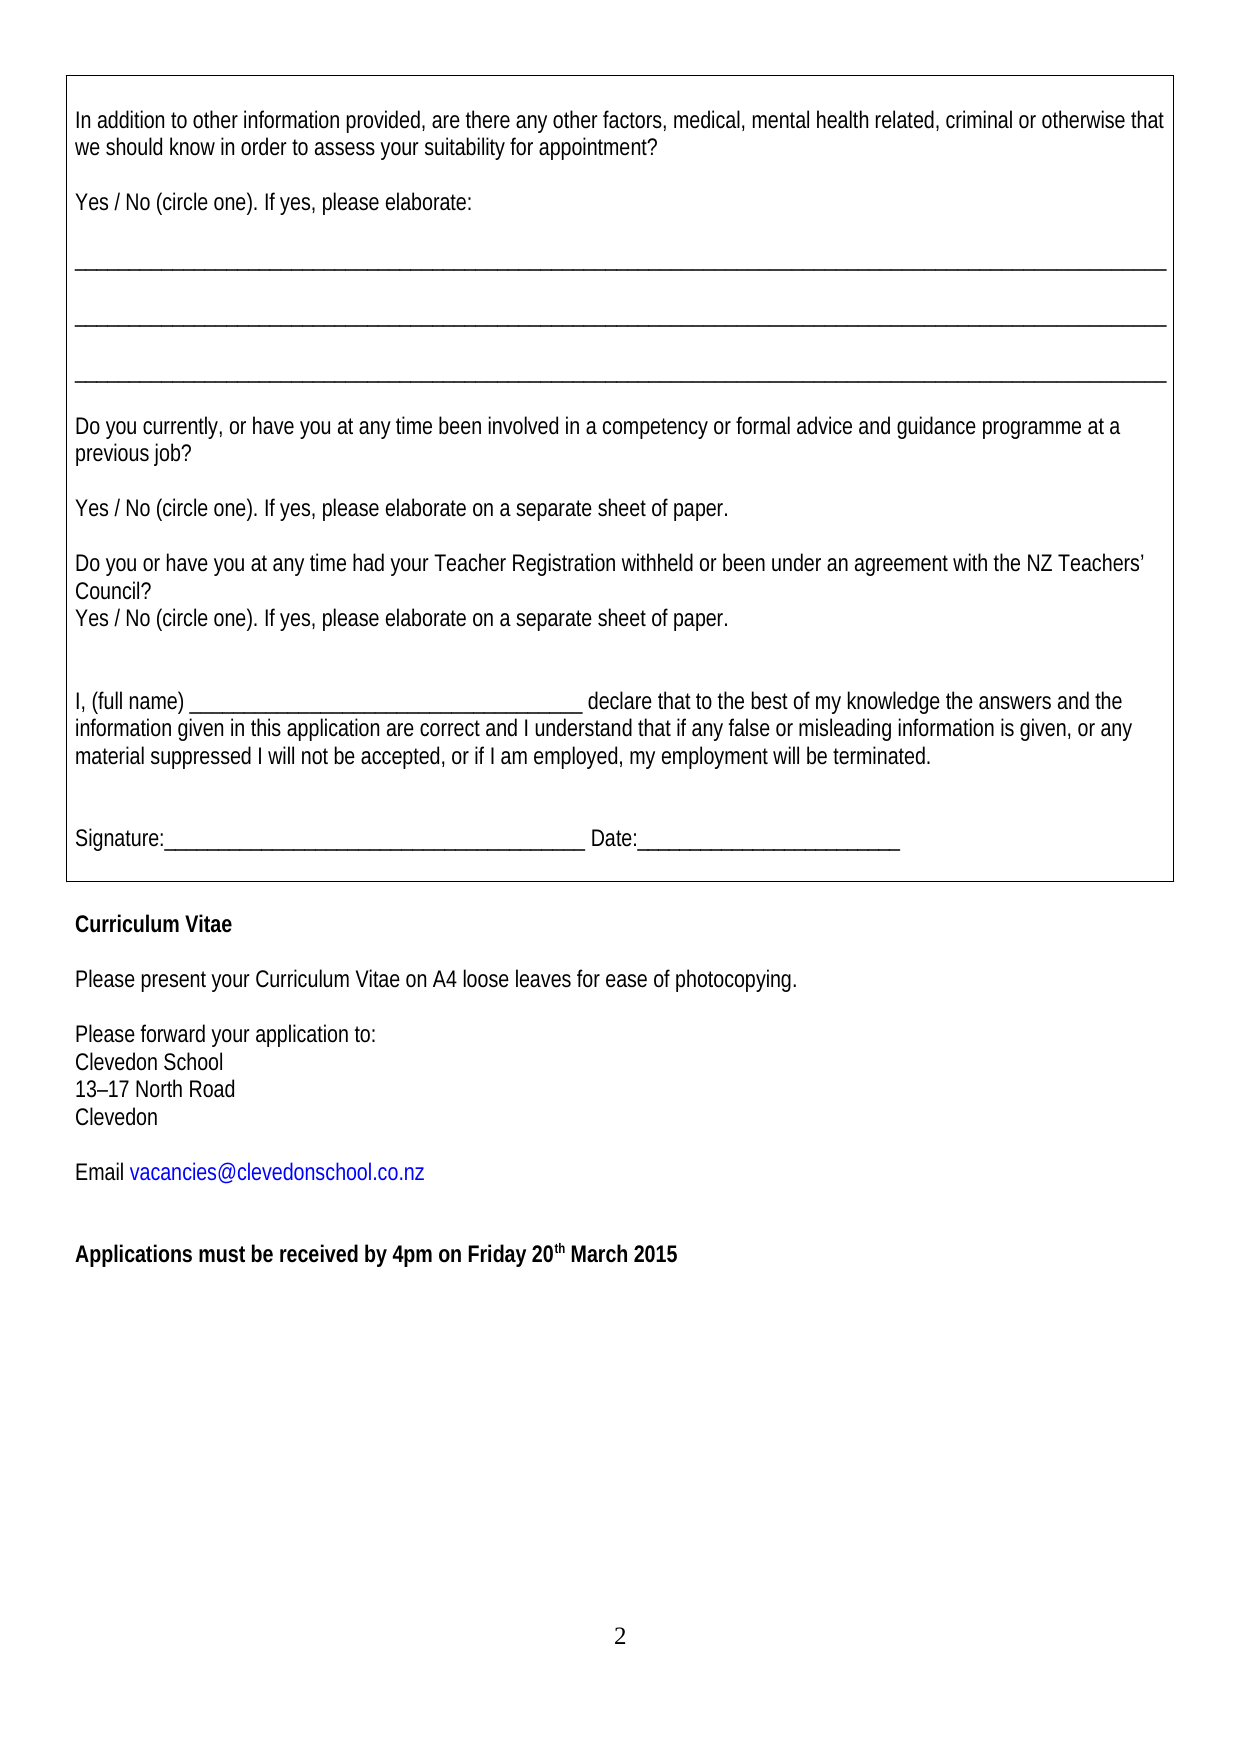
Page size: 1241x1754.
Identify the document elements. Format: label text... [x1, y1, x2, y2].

text Clevedon School [75, 1047, 1165, 1075]
text I, (full name) ____________________________________ declare that to the best of my knowledge the answers and the information given in this application are correct and I understand that if any false or misleading information is given, or any material suppressed I will not be accepted, or if I am employed, my employment will be terminated. [75, 687, 1165, 769]
text Applications must be received by 4pm on Friday 20th March 2015 [75, 1240, 1165, 1267]
text Please forward your application to: [75, 1020, 1165, 1047]
text Do you currently, or have you at any time been involved in a competency or formal advice and guidance programme at a previous job? [75, 412, 1165, 467]
text Clevedon [75, 1102, 1165, 1130]
text Email vacancies@clevedonschool.co.nz [75, 1157, 1165, 1185]
text 13–17 North Road [75, 1075, 1165, 1102]
text Please present your Curriculum Vitae on A4 loose leaves for ease of photocopying. [75, 965, 1165, 992]
text Signature: Date: [75, 824, 1165, 852]
text Yes / No (circle one). If yes, please elaborate on a separate sheet of paper. [75, 604, 1165, 632]
text Curriculum Vitae [75, 910, 1165, 937]
text Do you or have you at any time had your Teacher Registration withheld or been under an agreement with the NZ Teachers’ Council? [75, 549, 1165, 604]
text Yes / No (circle one). If yes, please elaborate on a separate sheet of paper. [75, 494, 1165, 522]
text Yes / No (circle one). If yes, please elaborate: [75, 188, 1165, 216]
text In addition to other information provided, are there any other factors, medical, mental health related, criminal or otherwise that we should know in order to assess your suitability for appointment? [75, 106, 1165, 161]
